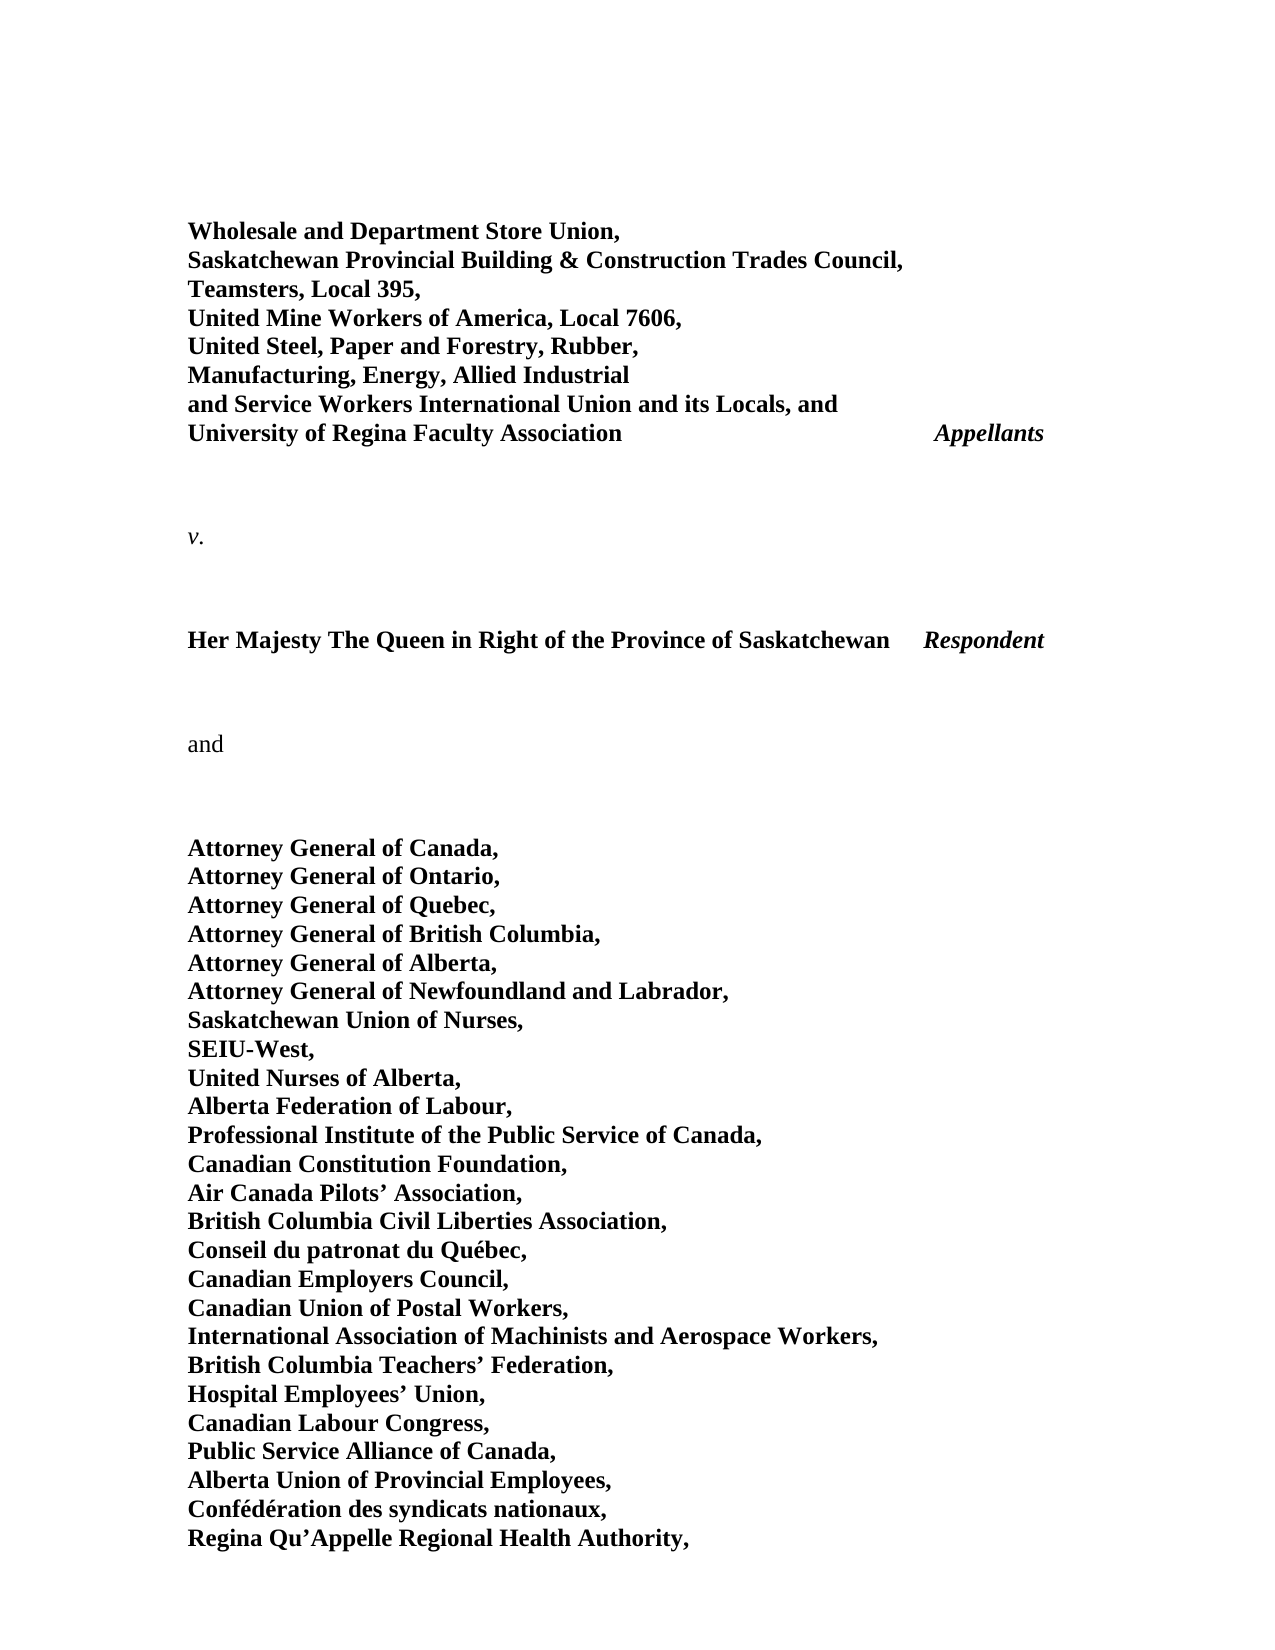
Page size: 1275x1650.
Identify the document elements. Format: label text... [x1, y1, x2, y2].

text Canadian Labour Congress, [187, 1408, 1050, 1436]
text Alberta Federation of Labour, [187, 1091, 1050, 1120]
text British Columbia Civil Liberties Association, [187, 1206, 1050, 1235]
text University of Regina Faculty Association Appellants [187, 418, 1050, 446]
text Alberta Union of Provincial Employees, [187, 1465, 1050, 1494]
text British Columbia Teachers’ Federation, [187, 1350, 1050, 1379]
text United Nurses of Alberta, [187, 1063, 1050, 1091]
text United Steel, Paper and Forestry, Rubber, [187, 331, 1050, 360]
text Conseil du patronat du Québec, [187, 1235, 1050, 1264]
text Teamsters, Local 395, [187, 274, 1050, 303]
text Manufacturing, Energy, Allied Industrial [187, 360, 1050, 389]
text Canadian Union of Postal Workers, [187, 1293, 1050, 1321]
text Air Canada Pilots’ Association, [187, 1178, 1050, 1206]
text SEIU-West, [187, 1034, 1050, 1063]
text Hospital Employees’ Union, [187, 1379, 1050, 1408]
text Attorney General of Ontario, [187, 861, 1050, 890]
text International Association of Machinists and Aerospace Workers, [187, 1321, 1050, 1350]
text Attorney General of Quebec, [187, 890, 1050, 919]
text Regina Qu’Appelle Regional Health Authority, [187, 1523, 1050, 1551]
text and Service Workers International Union and its Locals, and [187, 389, 1050, 418]
text Saskatchewan Provincial Building & Construction Trades Council, [187, 245, 1050, 274]
text Wholesale and Department Store Union, [187, 216, 1050, 245]
text Confédération des syndicats nationaux, [187, 1494, 1050, 1523]
text United Mine Workers of America, Local 7606, [187, 303, 1050, 331]
text Public Service Alliance of Canada, [187, 1436, 1050, 1465]
text Canadian Employers Council, [187, 1264, 1050, 1293]
text v. [187, 521, 1050, 550]
text Her Majesty The Queen in Right of the Province of Saskatchewan Respondent [187, 625, 1050, 654]
text Canadian Constitution Foundation, [187, 1149, 1050, 1178]
text Saskatchewan Union of Nurses, [187, 1005, 1050, 1034]
text and [187, 729, 1050, 758]
text Attorney General of Alberta, [187, 948, 1050, 976]
text Attorney General of Canada, [187, 833, 1050, 861]
text Attorney General of British Columbia, [187, 919, 1050, 948]
text Professional Institute of the Public Service of Canada, [187, 1120, 1050, 1149]
text Attorney General of Newfoundland and Labrador, [187, 976, 1050, 1005]
